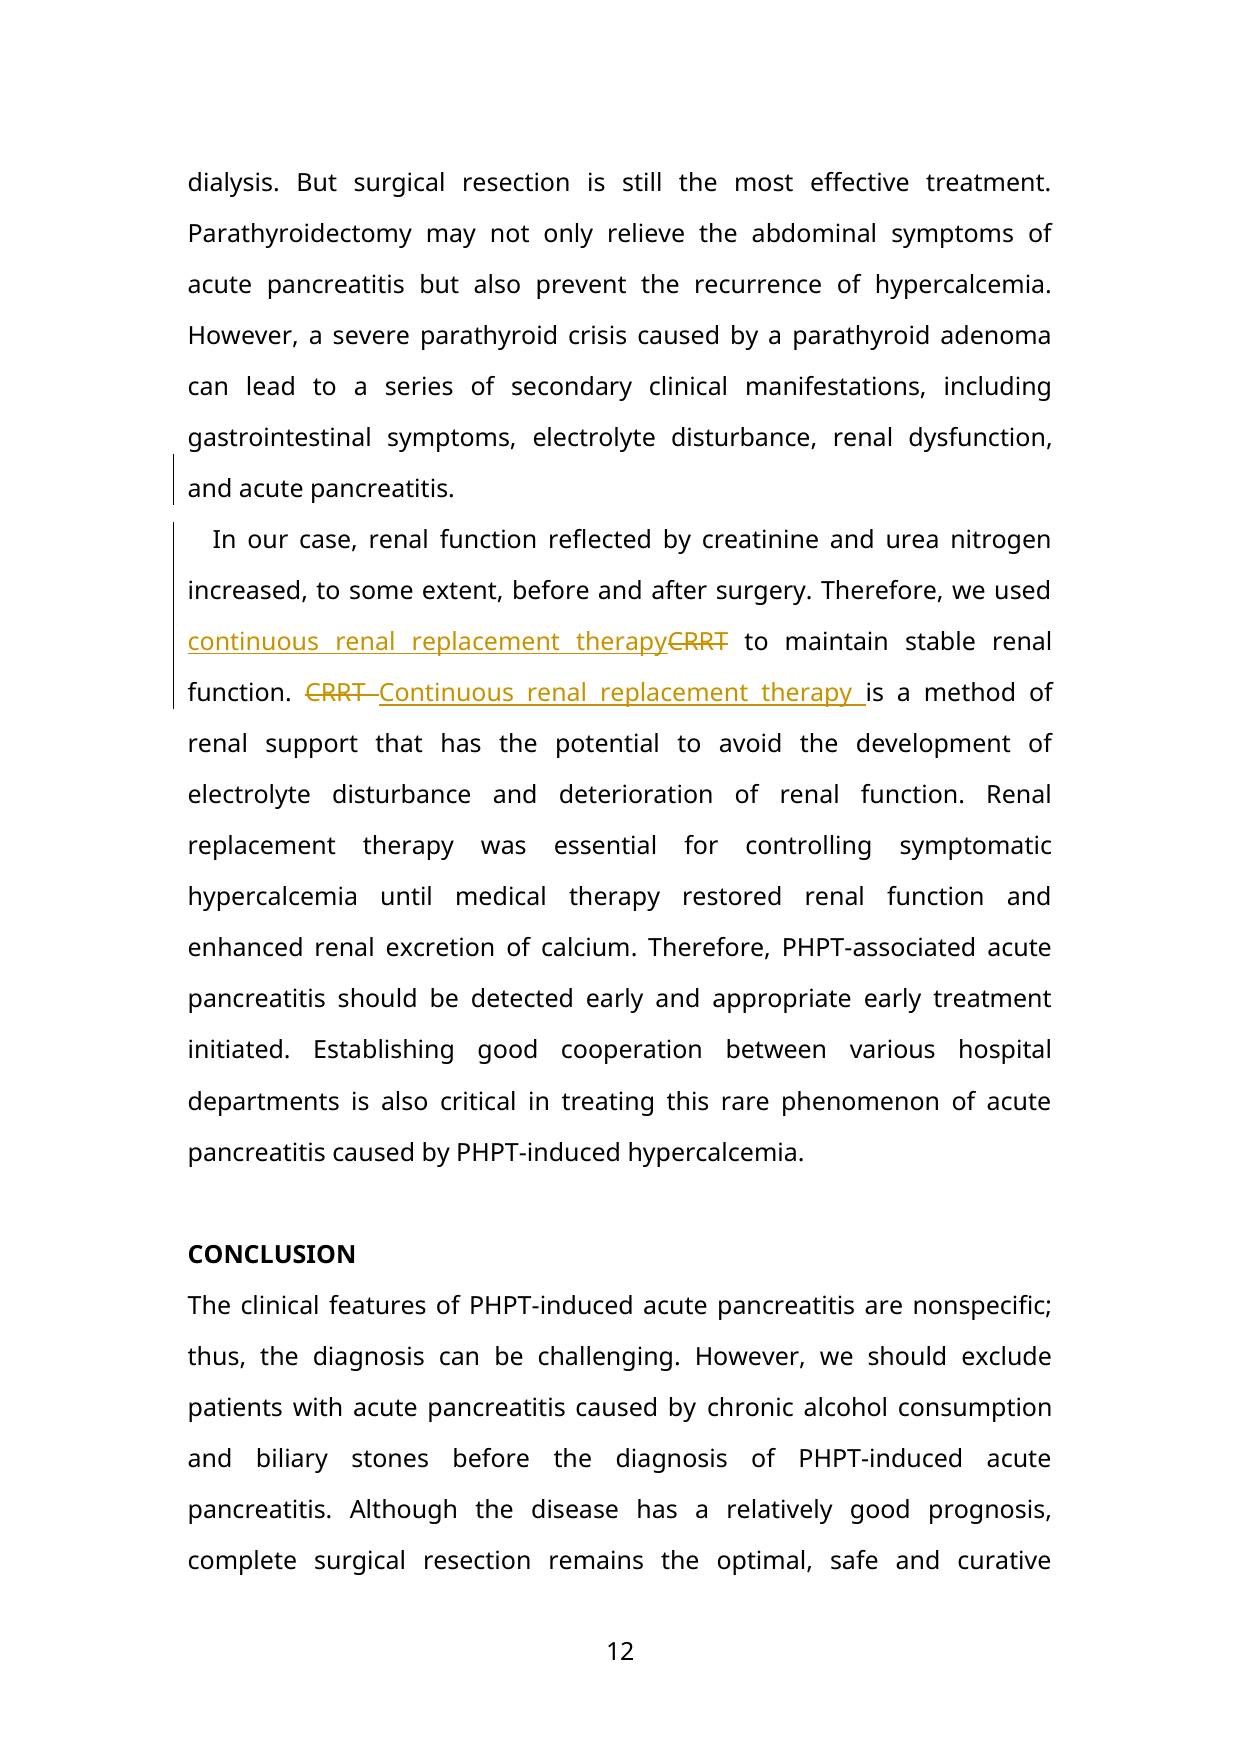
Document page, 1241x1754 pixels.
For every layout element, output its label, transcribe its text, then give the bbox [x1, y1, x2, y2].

text In our case, renal function reflected by creatinine and urea nitrogen increased, to some extent, before and after surgery. Therefore, we used to maintain stable renal function. is a method of renal support that has the potential to avoid the development of electrolyte disturbance and deterioration of renal function. Renal replacement therapy was essential for controlling symptomatic hypercalcemia until medical therapy restored renal function and enhanced renal excretion of calcium. Therefore, PHPT-associated acute pancreatitis should be detected early and appropriate early treatment initiated. Establishing good cooperation between various hospital departments is also critical in treating this rare phenomenon of acute pancreatitis caused by PHPT-induced hypercalcemia. [187, 522, 1053, 1168]
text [187, 1287, 1053, 1577]
text CONCLUSION [187, 1236, 1053, 1270]
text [187, 164, 1053, 505]
